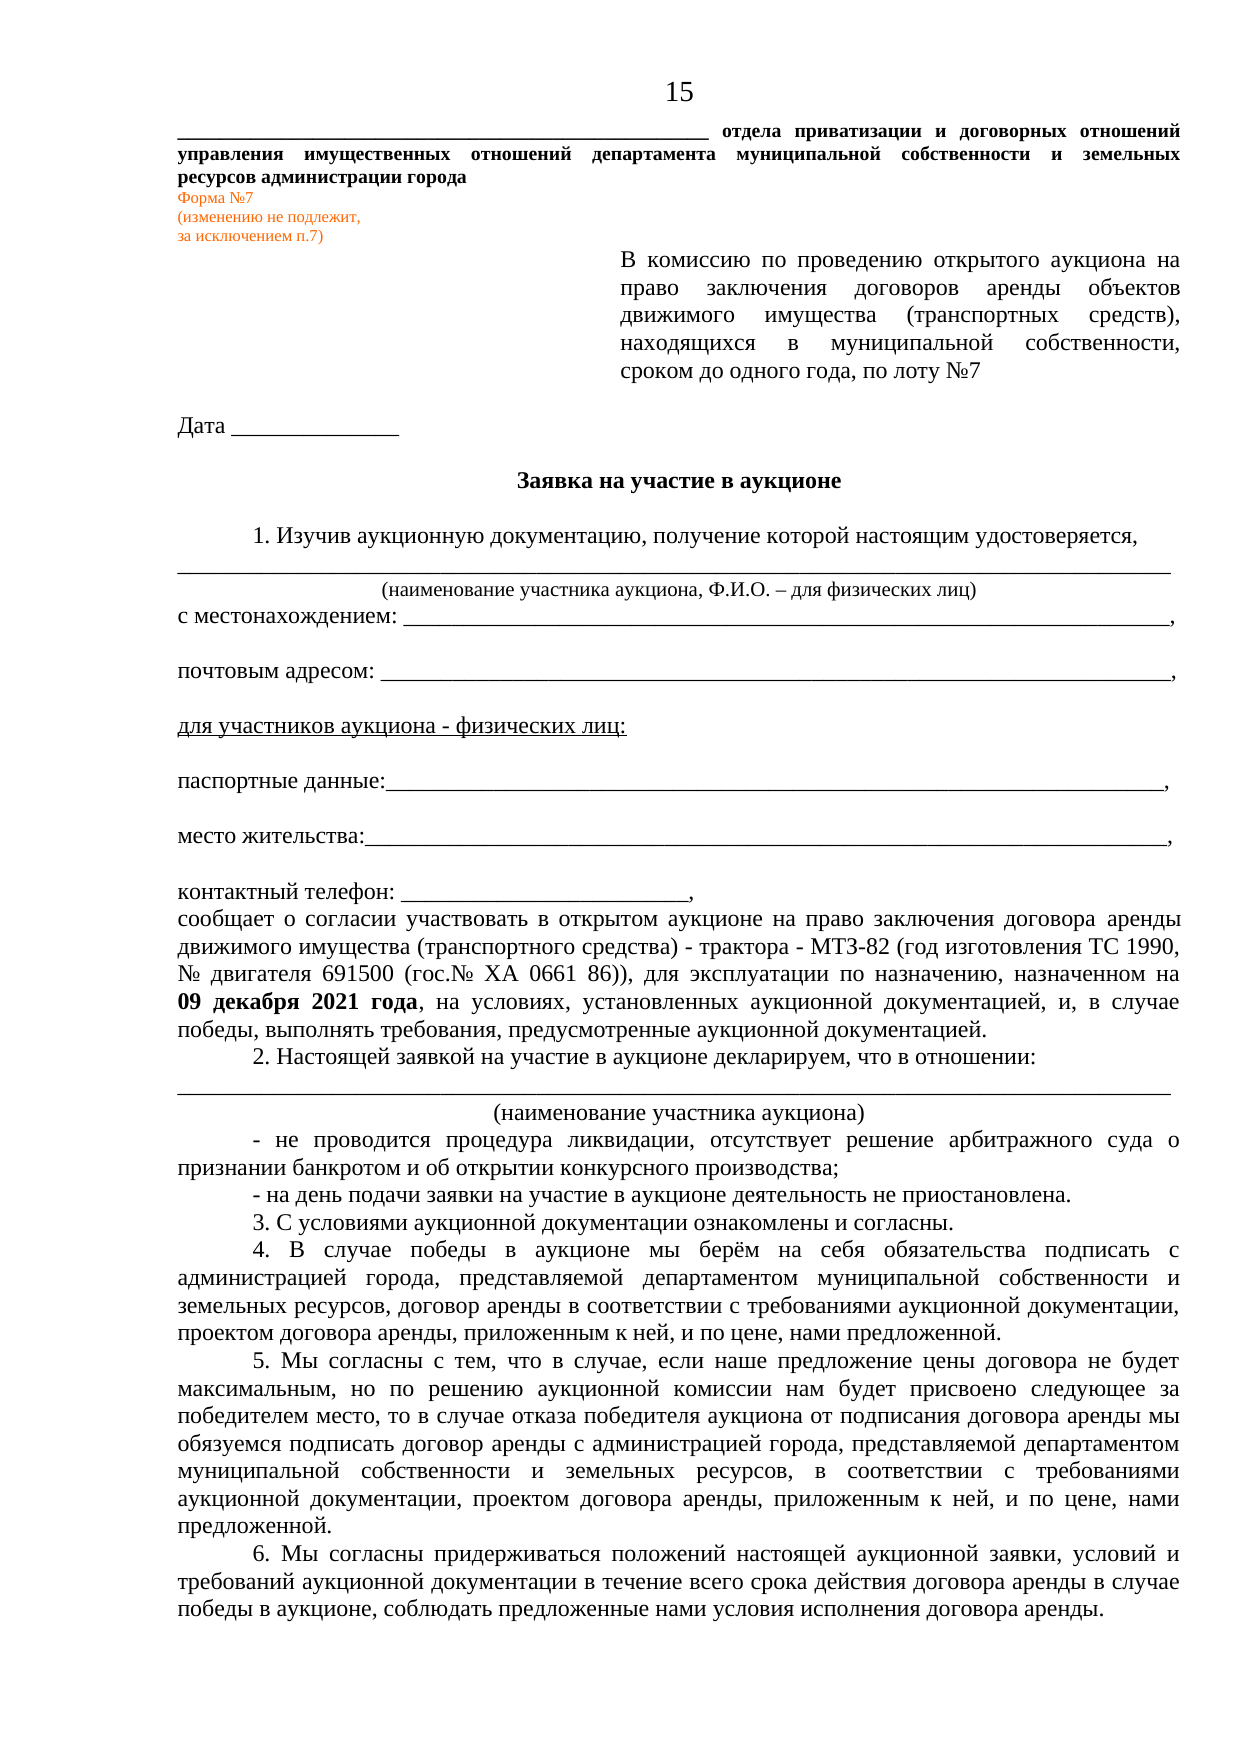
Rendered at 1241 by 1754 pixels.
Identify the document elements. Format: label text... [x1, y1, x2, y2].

text 2. Настоящей заявкой на участие в аукционе декларируем, что в отношении: [177, 1042, 1181, 1070]
text ___________________________________________________________________________________ [177, 1070, 1181, 1097]
text 4. В случае победы в аукционе мы берём на себя обязательства подписать с администрацией города, представляемой департаментом муниципальной собственности и земельных ресурсов, договор аренды в соответствии с требованиями аукционной документации, проектом договора аренды, приложенным к ней, и по цене, нами предложенной. [177, 1236, 1181, 1346]
text ___________________________________________________ отдела приватизации и договорных отношений управления имущественных отношений департамента муниципальной собственности и земельных ресурсов администрации города [177, 118, 1181, 188]
text - не проводится процедура ликвидации, отсутствует решение арбитражного суда о признании банкротом и об открытии конкурсного производства; [177, 1125, 1181, 1180]
text ___________________________________________________________________________________ [177, 549, 1181, 577]
text место жительства:___________________________________________________________________, [177, 821, 1181, 849]
text контактный телефон: ________________________, [177, 877, 1181, 904]
text 1. Изучив аукционную документацию, получение которой настоящим удостоверяется, [177, 521, 1181, 549]
text сообщает о согласии участвовать в открытом аукционе на право заключения договора аренды движимого имущества (транспортного средства) - трактора - МТЗ-82 (год изготовления ТС 1990, № двигателя 691500 (гос.№ ХА 0661 86)), для эксплуатации по назначению, назначенном на 09 декабря 2021 года, на условиях, установленных аукционной документацией, и, в случае победы, выполнять требования, предусмотренные аукционной документацией. [177, 904, 1181, 1042]
text (наименование участника аукциона) [177, 1097, 1181, 1125]
text с местонахождением: ________________________________________________________________, [177, 601, 1181, 628]
text паспортные данные:_________________________________________________________________, [177, 766, 1181, 794]
text Форма №7 [177, 188, 1183, 207]
text для участников аукциона - физических лиц: [177, 711, 1181, 739]
text 6. Мы согласны придерживаться положений настоящей аукционной заявки, условий и требований аукционной документации в течение всего срока действия договора аренды в случае победы в аукционе, соблюдать предложенные нами условия исполнения договора аренды. [177, 1539, 1181, 1622]
text почтовым адресом: __________________________________________________________________, [177, 656, 1181, 683]
text (наименование участника аукциона, Ф.И.О. – для физических лиц) [177, 577, 1181, 601]
text (изменению не подлежит, [177, 207, 1181, 226]
text 5. Мы согласны с тем, что в случае, если наше предложение цены договора не будет максимальным, но по решению аукционной комиссии нам будет присвоено следующее за победителем место, то в случае отказа победителя аукциона от подписания договора аренды мы обязуемся подписать договор аренды с администрацией города, представляемой департаментом муниципальной собственности и земельных ресурсов, в соответствии с требованиями аукционной документации, проектом договора аренды, приложенным к ней, и по цене, нами предложенной. [177, 1346, 1181, 1539]
text В комиссию по проведению открытого аукциона на право заключения договоров аренды объектов движимого имущества (транспортных средств), находящихся в муниципальной собственности, сроком до одного года, по лоту №7 [620, 245, 1181, 383]
text Заявка на участие в аукционе [177, 466, 1181, 494]
text за исключением п.7) [177, 226, 1181, 245]
text Дата ______________ [177, 411, 1181, 438]
text 3. С условиями аукционной документации ознакомлены и согласны. [177, 1208, 1181, 1236]
text - на день подачи заявки на участие в аукционе деятельность не приостановлена. [177, 1180, 1181, 1208]
